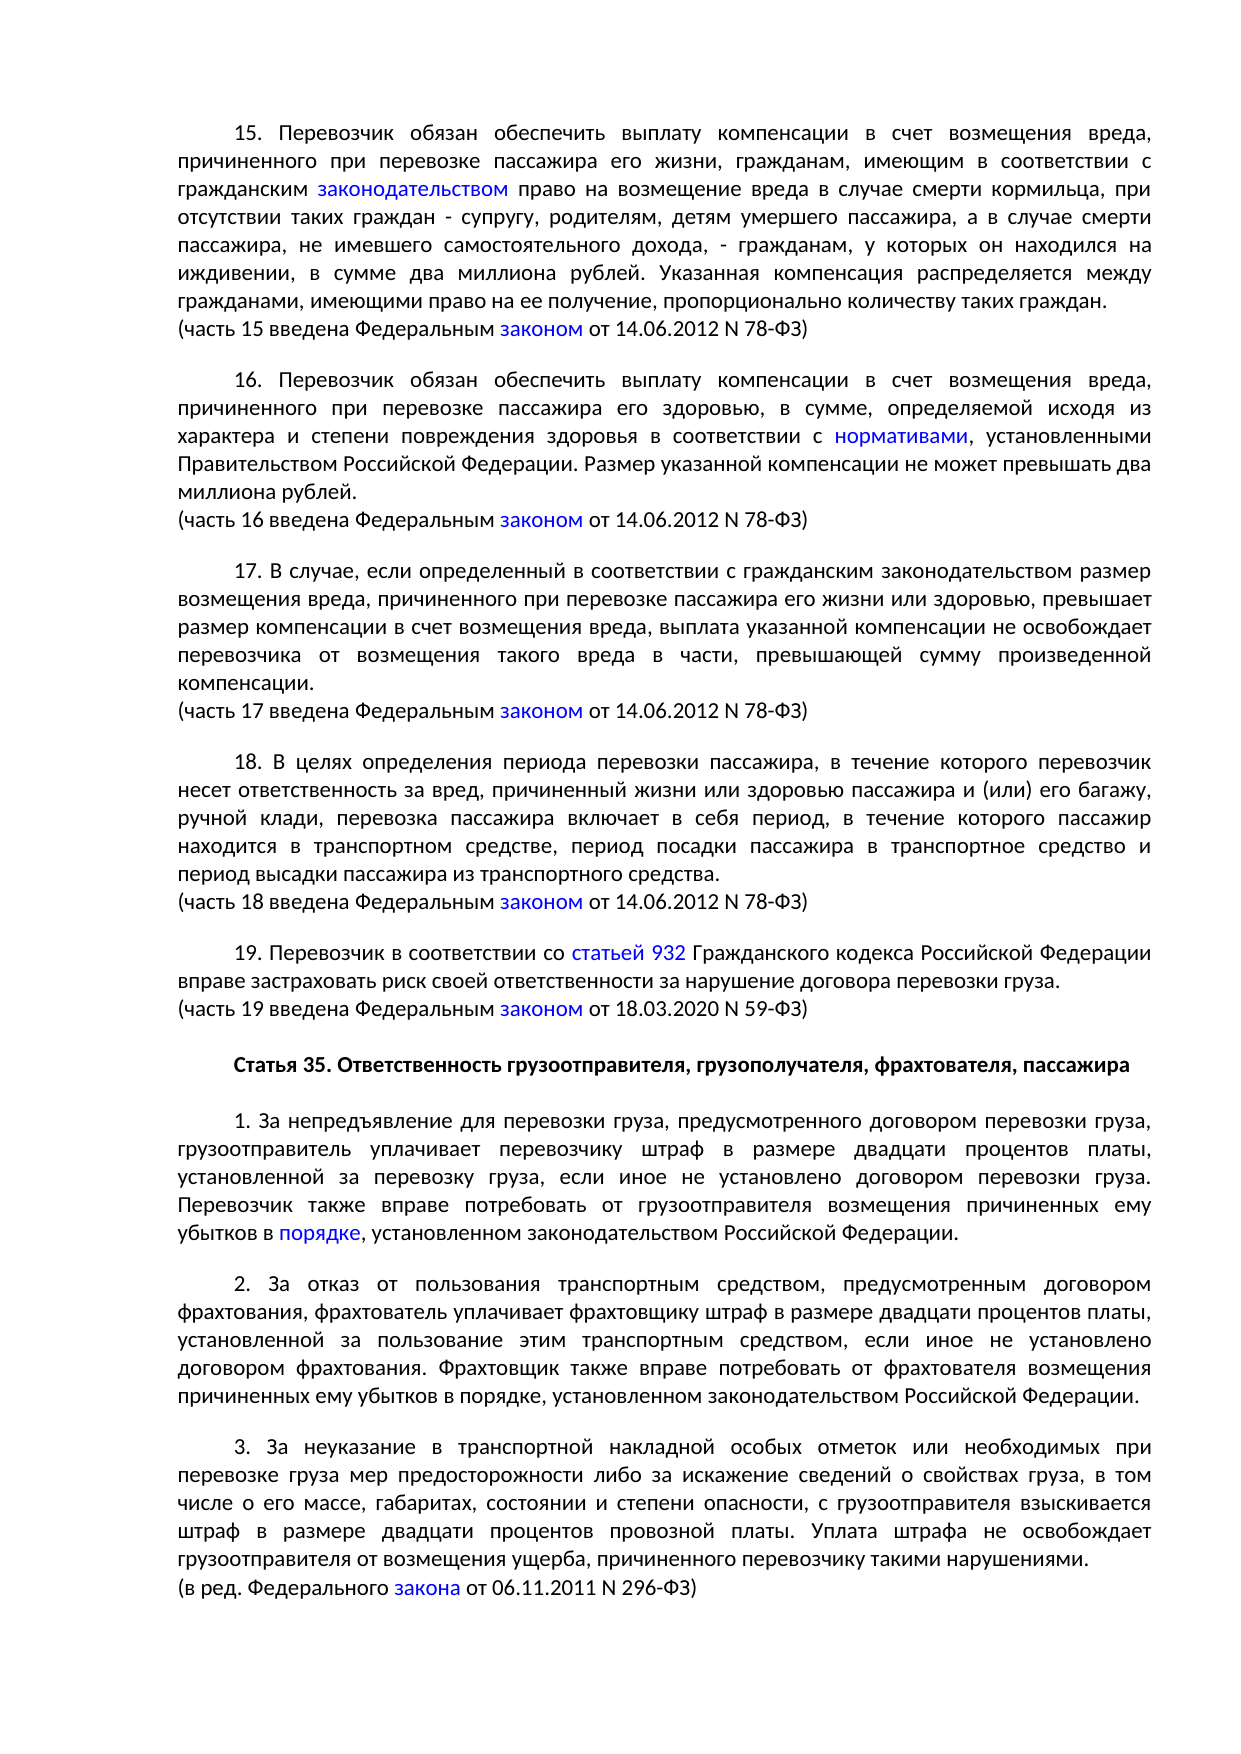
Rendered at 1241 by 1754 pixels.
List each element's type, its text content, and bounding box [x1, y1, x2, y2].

text 19. Перевозчик в соответствии со статьей 932 Гражданского кодекса Российской Федерации вправе застраховать риск своей ответственности за нарушение договора перевозки груза. [177, 938, 1152, 994]
text 17. В случае, если определенный в соответствии с гражданским законодательством размер возмещения вреда, причиненного при перевозке пассажира его жизни или здоровью, превышает размер компенсации в счет возмещения вреда, выплата указанной компенсации не освобождает перевозчика от возмещения такого вреда в части, превышающей сумму произведенной компенсации. [177, 556, 1152, 696]
text 18. В целях определения периода перевозки пассажира, в течение которого перевозчик несет ответственность за вред, причиненный жизни или здоровью пассажира и (или) его багажу, ручной клади, перевозка пассажира включает в себя период, в течение которого пассажир находится в транспортном средстве, период посадки пассажира в транспортное средство и период высадки пассажира из транспортного средства. [177, 747, 1152, 887]
text 2. За отказ от пользования транспортным средством, предусмотренным договором фрахтования, фрахтователь уплачивает фрахтовщику штраф в размере двадцати процентов платы, установленной за пользование этим транспортным средством, если иное не установлено договором фрахтования. Фрахтовщик также вправе потребовать от фрахтователя возмещения причиненных ему убытков в порядке, установленном законодательством Российской Федерации. [177, 1269, 1152, 1409]
text (часть 18 введена Федеральным законом от 14.06.2012 N 78-ФЗ) [177, 887, 1152, 915]
text 1. За непредъявление для перевозки груза, предусмотренного договором перевозки груза, грузоотправитель уплачивает перевозчику штраф в размере двадцати процентов платы, установленной за перевозку груза, если иное не установлено договором перевозки груза. Перевозчик также вправе потребовать от грузоотправителя возмещения причиненных ему убытков в порядке, установленном законодательством Российской Федерации. [177, 1106, 1152, 1247]
text (в ред. Федерального закона от 06.11.2011 N 296-ФЗ) [177, 1573, 1152, 1601]
text 16. Перевозчик обязан обеспечить выплату компенсации в счет возмещения вреда, причиненного при перевозке пассажира его здоровью, в сумме, определяемой исходя из характера и степени повреждения здоровья в соответствии с нормативами, установленными Правительством Российской Федерации. Размер указанной компенсации не может превышать два миллиона рублей. [177, 365, 1152, 505]
text 3. За неуказание в транспортной накладной особых отметок или необходимых при перевозке груза мер предосторожности либо за искажение сведений о свойствах груза, в том числе о его массе, габаритах, состоянии и степени опасности, с грузоотправителя взыскивается штраф в размере двадцати процентов провозной платы. Уплата штрафа не освобождает грузоотправителя от возмещения ущерба, причиненного перевозчику такими нарушениями. [177, 1432, 1152, 1573]
text (часть 17 введена Федеральным законом от 14.06.2012 N 78-ФЗ) [177, 696, 1152, 724]
title Статья 35. Ответственность грузоотправителя, грузополучателя, фрахтователя, пассажира [177, 1050, 1152, 1078]
text 15. Перевозчик обязан обеспечить выплату компенсации в счет возмещения вреда, причиненного при перевозке пассажира его жизни, гражданам, имеющим в соответствии с гражданским законодательством право на возмещение вреда в случае смерти кормильца, при отсутствии таких граждан - супругу, родителям, детям умершего пассажира, а в случае смерти пассажира, не имевшего самостоятельного дохода, - гражданам, у которых он находился на иждивении, в сумме два миллиона рублей. Указанная компенсация распределяется между гражданами, имеющими право на ее получение, пропорционально количеству таких граждан. [177, 118, 1152, 314]
text (часть 16 введена Федеральным законом от 14.06.2012 N 78-ФЗ) [177, 505, 1152, 533]
text (часть 15 введена Федеральным законом от 14.06.2012 N 78-ФЗ) [177, 314, 1152, 342]
text (часть 19 введена Федеральным законом от 18.03.2020 N 59-ФЗ) [177, 994, 1152, 1022]
